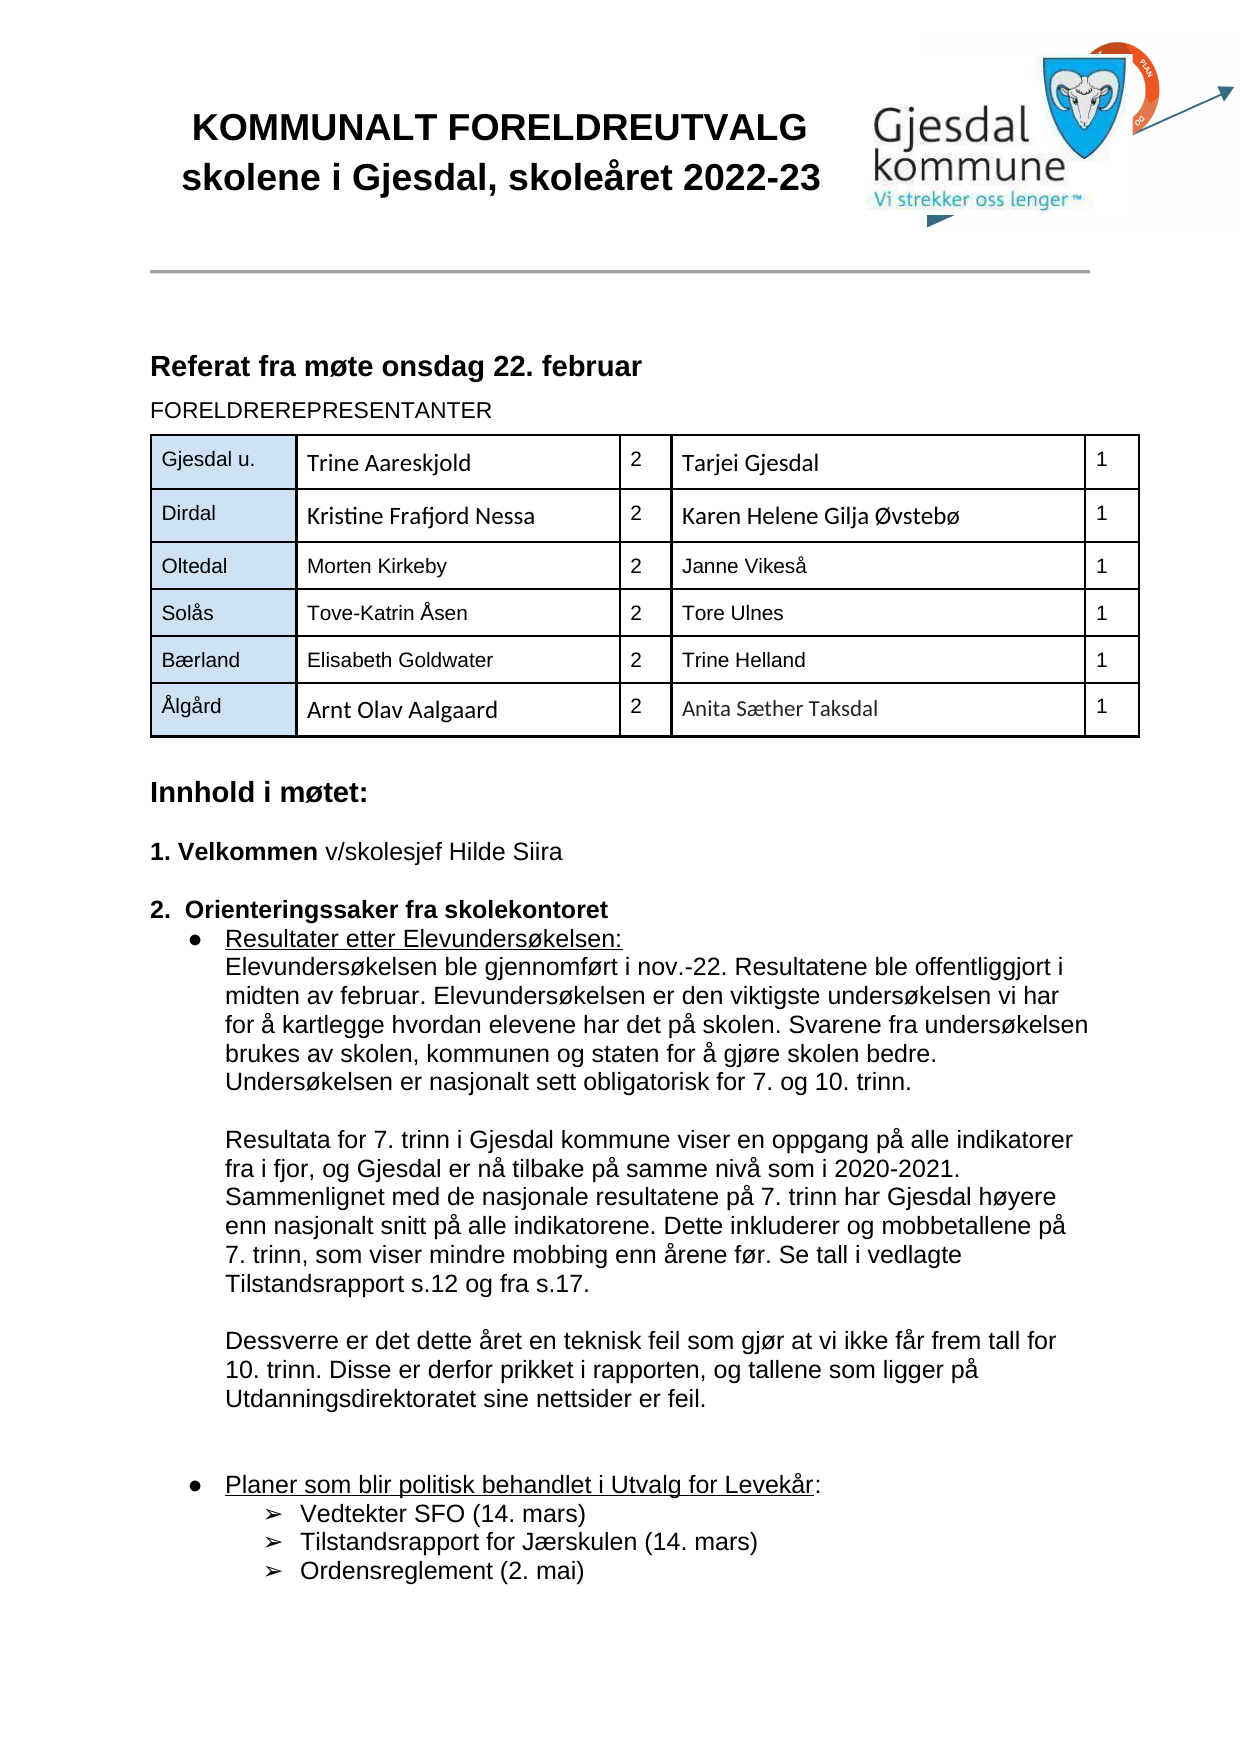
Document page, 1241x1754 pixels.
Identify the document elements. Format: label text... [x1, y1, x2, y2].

table_cell Kristine Frafjord Nessa [298, 490, 619, 541]
text Innhold i møtet: [150, 775, 1090, 808]
table_cell 1 [1086, 490, 1138, 541]
list Tilstandsrapport for Jærskulen (14. mars) [262, 1527, 1090, 1556]
text Dessverre er det dette året en teknisk feil som gjør at vi ikke får frem tall for 10. trinn. Disse er derfor prikket i rapporten, og tallene som ligger på Utdanningsdirektoratet sine nettsider er feil. [225, 1326, 1090, 1412]
table_cell Dirdal [152, 490, 295, 541]
table_cell 2 [621, 637, 670, 682]
table_cell 1 [1086, 543, 1138, 588]
table_cell Anita Sæther Taksdal [673, 684, 1084, 735]
table_cell Tove-Katrin Åsen [298, 590, 619, 635]
table_cell Morten Kirkeby [298, 543, 619, 588]
table_cell 1 [1086, 590, 1138, 635]
table_cell Ålgård [152, 684, 295, 735]
table_cell Elisabeth Goldwater [298, 637, 619, 682]
picture [865, 36, 1240, 232]
table_cell Oltedal [152, 543, 295, 588]
table_cell Janne Vikeså [673, 543, 1084, 588]
list Planer som blir politisk behandlet i Utvalg for Levekår: [187, 1470, 1090, 1498]
table_cell Karen Helene Gilja Øvstebø [673, 490, 1084, 541]
table_header Trine Aareskjold [298, 436, 619, 488]
table_cell 2 [621, 684, 670, 735]
text Elevundersøkelsen ble gjennomført i nov.-22. Resultatene ble offentliggjort i midten av februar. Elevundersøkelsen er den viktigste undersøkelsen vi har for å kartlegge hvordan elevene har det på skolen. Svarene fra undersøkelsen brukes av skolen, kommunen og staten for å gjøre skolen bedre. Undersøkelsen er nasjonalt sett obligatorisk for 7. og 10. trinn. [225, 952, 1090, 1096]
text 2. Orienteringssaker fra skolekontoret [150, 895, 1090, 923]
table_header 1 [1086, 436, 1138, 488]
list Ordensreglement (2. mai) [262, 1556, 1090, 1585]
text FORELDREREPRESENTANTER [150, 397, 1090, 423]
table_cell 2 [621, 590, 670, 635]
table_header Tarjei Gjesdal [673, 436, 1084, 488]
table_cell Bærland [152, 637, 295, 682]
text Referat fra møte onsdag 22. februar [150, 349, 1090, 382]
table_cell 1 [1086, 637, 1138, 682]
table_header Gjesdal u. [152, 436, 295, 488]
list Resultater etter Elevundersøkelsen: [187, 923, 1090, 952]
table_cell Tore Ulnes [673, 590, 1084, 635]
list Vedtekter SFO (14. mars) [262, 1498, 1090, 1527]
table_cell Arnt Olav Aalgaard [298, 684, 619, 735]
table_cell 1 [1086, 684, 1138, 735]
table_cell 2 [621, 490, 670, 541]
text 1. Velkommen v/skolesjef Hilde Siira [150, 837, 1090, 866]
table_header 2 [621, 436, 670, 488]
text Resultata for 7. trinn i Gjesdal kommune viser en oppgang på alle indikatorer fra i fjor, og Gjesdal er nå tilbake på samme nivå som i 2020-2021. Sammenlignet med de nasjonale resultatene på 7. trinn har Gjesdal høyere enn nasjonalt snitt på alle indikatorene. Dette inkluderer og mobbetallene på 7. trinn, som viser mindre mobbing enn årene før. Se tall i vedlagte Tilstandsrapport s.12 og fra s.17. [225, 1125, 1090, 1297]
table_cell Trine Helland [673, 637, 1084, 682]
table_cell 2 [621, 543, 670, 588]
table_cell Solås [152, 590, 295, 635]
